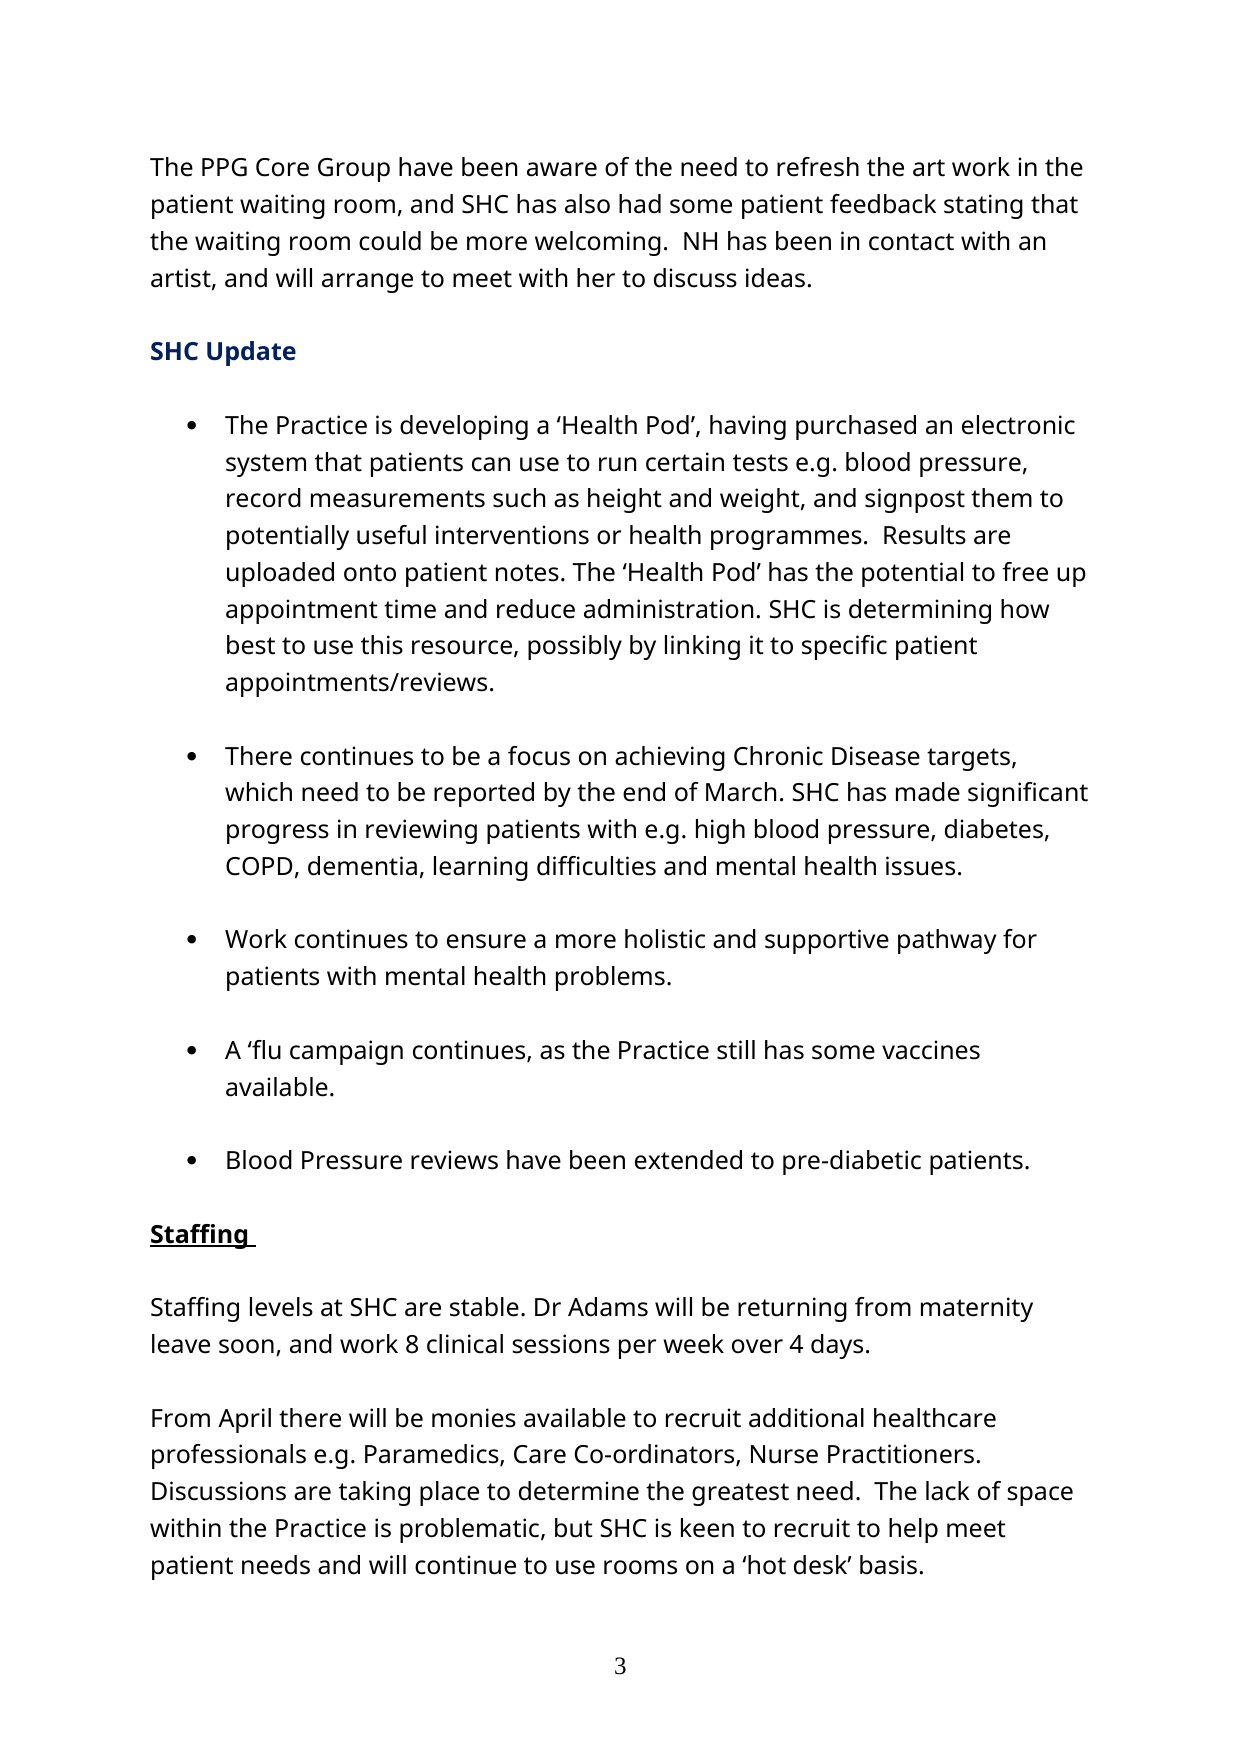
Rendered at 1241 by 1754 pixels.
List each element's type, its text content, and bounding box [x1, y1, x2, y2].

list Work continues to ensure a more holistic and supportive pathway for patients with mental health problems. [187, 922, 1090, 993]
list There continues to be a focus on achieving Chronic Disease targets, which need to be reported by the end of March. SHC has made significant progress in reviewing patients with e.g. high blood pressure, diabetes, COPD, dementia, learning difficulties and mental health issues. [187, 738, 1090, 883]
text Staffing levels at SHC are stable. Dr Adams will be returning from maternity leave soon, and work 8 clinical sessions per week over 4 days. [150, 1290, 1090, 1361]
text SHC Update [150, 334, 1090, 368]
text Staffing [150, 1216, 1090, 1250]
list Blood Pressure reviews have been extended to pre-diabetic patients. [187, 1143, 1090, 1177]
list The Practice is developing a ‘Health Pod’, having purchased an electronic system that patients can use to run certain tests e.g. blood pressure, record measurements such as height and weight, and signpost them to potentially useful interventions or health programmes. Results are uploaded onto patient notes. The ‘Health Pod’ has the potential to free up appointment time and reduce administration. SHC is determining how best to use this resource, possibly by linking it to specific patient appointments/reviews. [187, 407, 1090, 699]
text From April there will be monies available to recruit additional healthcare professionals e.g. Paramedics, Care Co-ordinators, Nurse Practitioners. Discussions are taking place to determine the greatest need. The lack of space within the Practice is problematic, but SHC is keen to recruit to help meet patient needs and will continue to use rooms on a ‘hot desk’ basis. [150, 1400, 1090, 1581]
text The PPG Core Group have been aware of the need to refresh the art work in the patient waiting room, and SHC has also had some patient feedback stating that the waiting room could be more welcoming. NH has been in contact with an artist, and will arrange to meet with her to discuss ideas. [150, 150, 1090, 294]
list A ‘flu campaign continues, as the Practice still has some vaccines available. [187, 1032, 1090, 1103]
